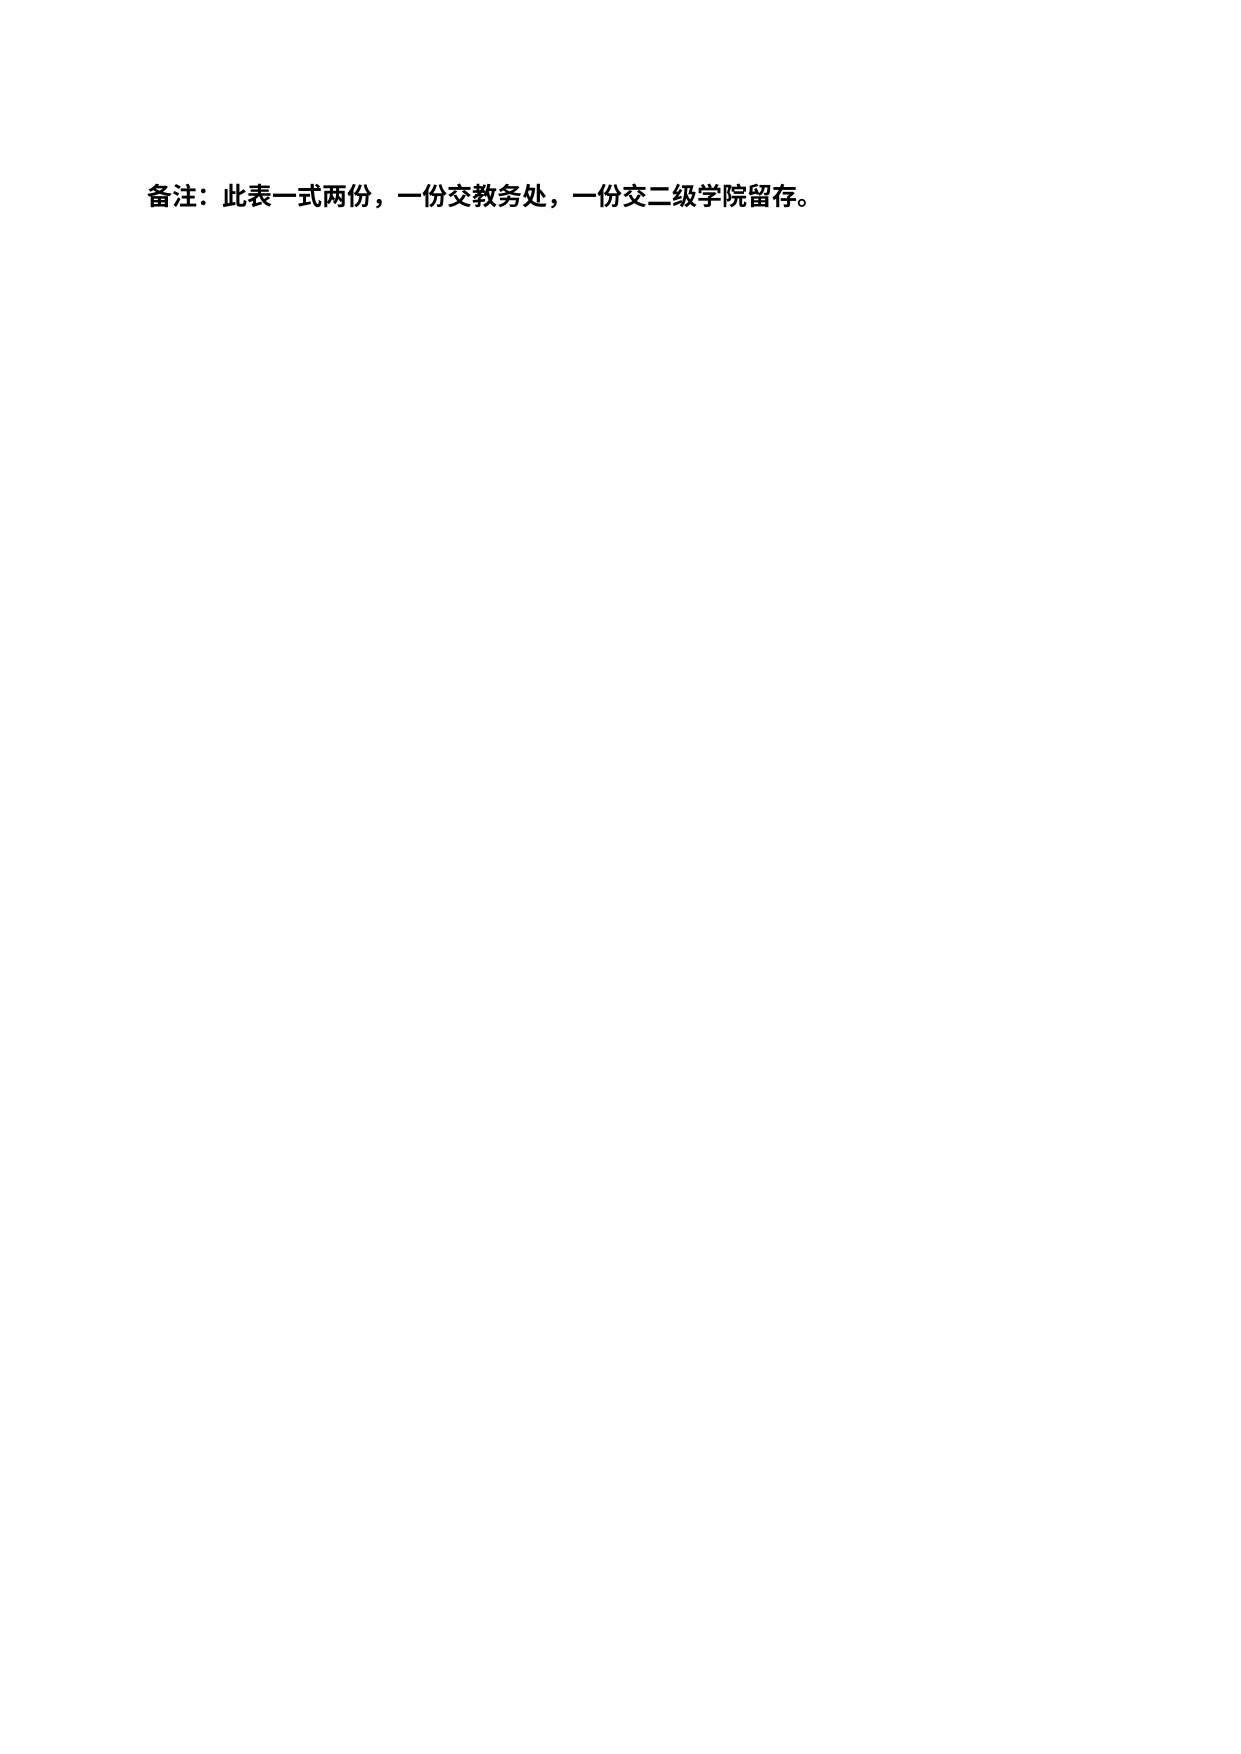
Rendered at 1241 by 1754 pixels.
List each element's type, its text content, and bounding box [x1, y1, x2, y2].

text 备注：此表一式两份，一份交教务处，一份交二级学院留存。 [148, 162, 1093, 227]
